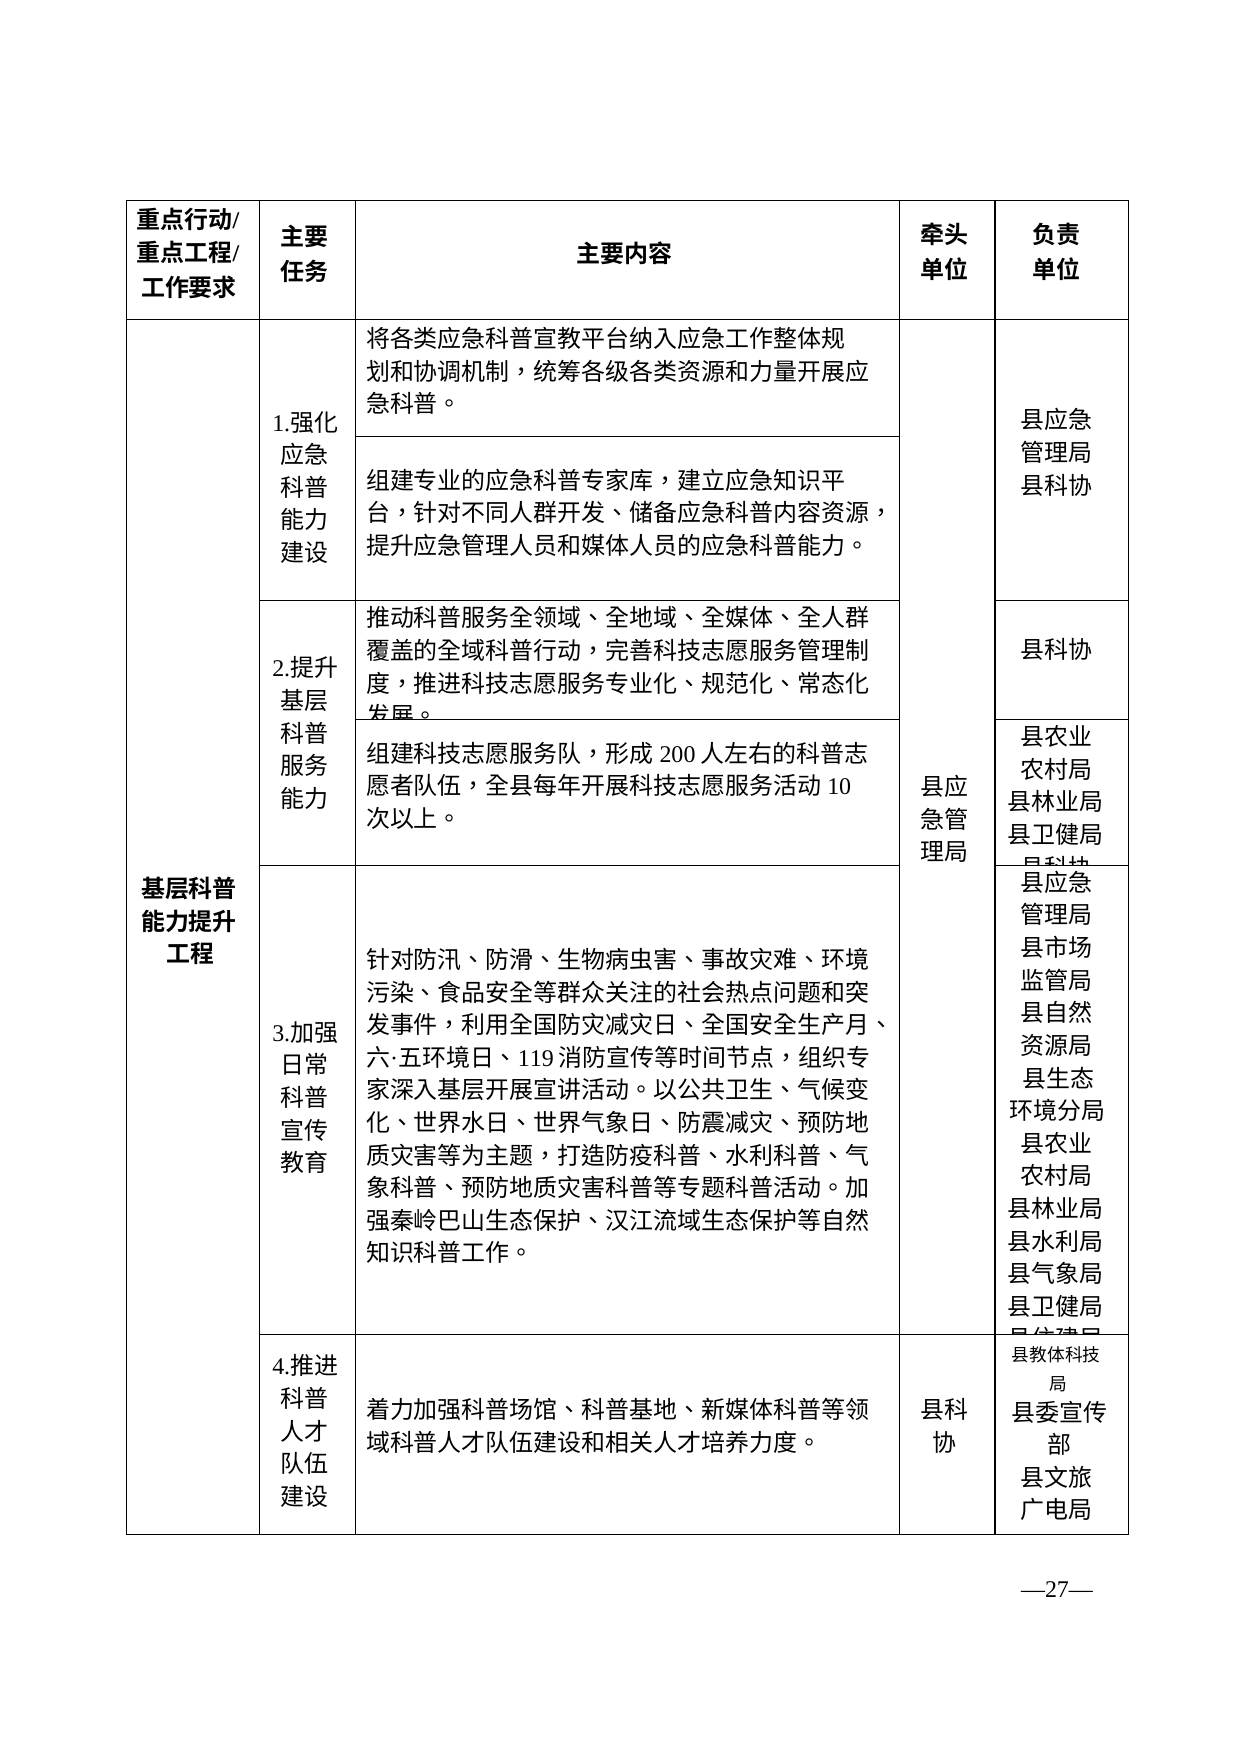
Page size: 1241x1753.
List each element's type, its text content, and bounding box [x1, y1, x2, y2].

text —27— [1021, 1576, 1159, 1603]
table_cell 县农业 农村局 县林业局 县卫健局 县科协 [996, 720, 1128, 865]
table_cell 着力加强科普场馆、科普基地、新媒体科普等领 域科普人才队伍建设和相关人才培养力度。 [356, 1335, 899, 1533]
table_cell 将各类应急科普宣教平台纳入应急工作整体规 划和协调机制，统筹各级各类资源和力量开展应 急科普。 [356, 320, 899, 436]
table_cell 县科 协 [900, 1335, 994, 1533]
table_cell 县科协 [996, 601, 1128, 719]
table_header 牵头 单位 [900, 201, 994, 319]
table_header 重点行动/ 重点工程/ 工作要求 [127, 201, 259, 319]
table_cell 4.推进 科普 人才 队伍 建设 [260, 1335, 355, 1533]
table_cell 县应急 管理局 县市场 监管局 县自然 资源局 县生态 环境分局 县农业 农村局 县林业局 县水利局 县气象局 县卫健局 县住建局 县科协 [996, 866, 1128, 1333]
table_cell 县应 急管 理局 [900, 320, 994, 1333]
table_cell 组建科技志愿服务队，形成 200人左右的科普志 愿者队伍，全县每年开展科技志愿服务活动 10 次以上。 [356, 720, 899, 865]
table_cell 组建专业的应急科普专家库，建立应急知识平 台，针对不同人群开发、储备应急科普内容资源， 提升应急管理人员和媒体人员的应急科普能力。 [356, 437, 899, 600]
table_cell 县应急 管理局 县科协 [996, 320, 1128, 600]
table_cell 针对防汛、防滑、生物病虫害、事故灾难、环境 污染、食品安全等群众关注的社会热点问题和突 发事件，利用全国防灾减灾日、全国安全生产月、 六·五环境日、119消防宣传等时间节点，组织专 家深入基层开展宣讲活动。以公共卫生、气候变 化、世界水日、世界气象日、防震减灾、预防地 质灾害等为主题，打造防疫科普、水利科普、气 象科普、预防地质灾害科普等专题科普活动。加 强秦岭巴山生态保护、汉江流域生态保护等自然 知识科普工作。 [356, 866, 899, 1333]
table_header 负责 单位 [996, 201, 1128, 319]
table_cell 1.强化 应急 科普 能力 建设 [260, 320, 355, 600]
table_cell 推动科普服务全领域、全地域、全媒体、全人群 覆盖的全域科普行动，完善科技志愿服务管理制 度，推进科技志愿服务专业化、规范化、常态化 发展。 [356, 601, 899, 719]
table_cell 县教体科技 局 县委宣传 部 县文旅 广电局 [996, 1335, 1128, 1533]
table_header 主要内容 [356, 201, 899, 319]
table_cell 2.提升 基层 科普 服务 能力 [260, 601, 355, 865]
table_header 主要 任务 [260, 201, 355, 319]
table_cell 3.加强 日常 科普 宣传 教育 [260, 866, 355, 1333]
table_cell 基层科普 能力提升 工程 [127, 320, 259, 1533]
